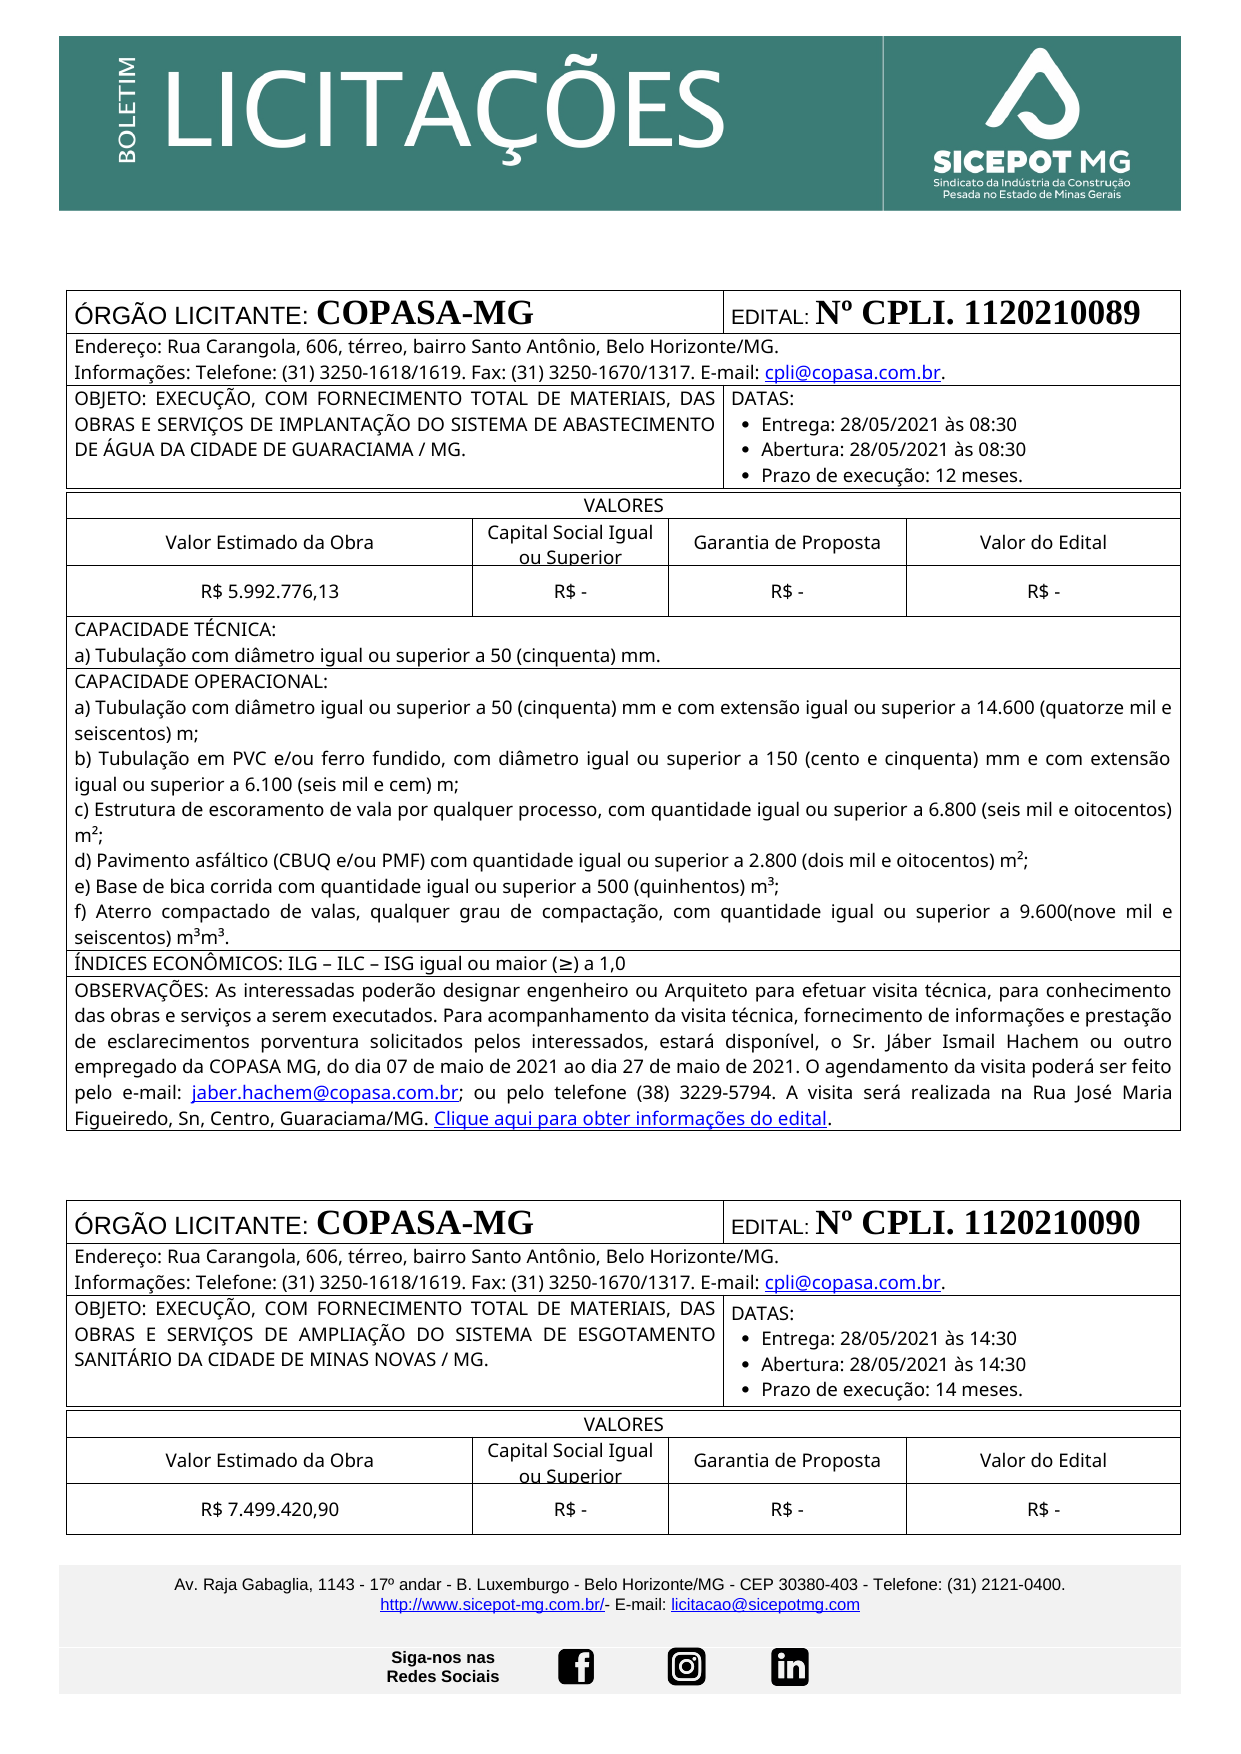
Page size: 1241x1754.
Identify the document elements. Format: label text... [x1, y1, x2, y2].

picture [557, 1648, 594, 1685]
table_cell ÍNDICES ECONÔMICOS: ILG – ILC – ISG igual ou maior (≥) a 1,0 [67, 951, 1180, 976]
table_cell R$ 5.992.776,13 [67, 566, 472, 616]
picture [59, 36, 1181, 211]
table_cell Garantia de Proposta [669, 519, 906, 565]
table_cell CAPACIDADE OPERACIONAL: a) Tubulação com diâmetro igual ou superior a 50 (cinquenta) mm e com extensão igual ou superior a 14.600 (quatorze mil e seiscentos) m; b) Tubulação em PVC e/ou ferro fundido, com diâmetro igual ou superior a 150 (cento e cinquenta) mm e com extensão igual ou superior a 6.100 (seis mil e cem) m; c) Estrutura de escoramento de vala por qualquer processo, com quantidade igual ou superior a 6.800 (seis mil e oitocentos) m²; d) Pavimento asfáltico (CBUQ e/ou PMF) com quantidade igual ou superior a 2.800 (dois mil e oitocentos) m²; e) Base de bica corrida com quantidade igual ou superior a 500 (quinhentos) m³; f) Aterro compactado de valas, qualquer grau de compactação, com quantidade igual ou superior a 9.600(nove mil e seiscentos) m³m³. [67, 669, 1180, 949]
table_header VALORES [67, 1411, 1180, 1437]
table_cell R$ - [473, 566, 668, 616]
table_cell Valor do Edital [907, 1438, 1180, 1483]
table_cell R$ - [473, 1484, 668, 1534]
table_cell R$ - [669, 1484, 906, 1534]
table_cell DATAS: Entrega: 28/05/2021 às 08:30 Abertura: 28/05/2021 às 08:30 Prazo de execução: 12 meses. [724, 386, 1180, 488]
table_header VALORES [67, 493, 1180, 518]
table_cell Valor do Edital [907, 519, 1180, 565]
table_header EDITAL: Nº CPLI. 1120210090 [724, 1201, 1180, 1242]
picture [667, 1647, 706, 1686]
table_cell R$ - [907, 566, 1180, 616]
table_cell CAPACIDADE TÉCNICA: a) Tubulação com diâmetro igual ou superior a 50 (cinquenta) mm. [67, 617, 1180, 668]
picture [771, 1648, 809, 1686]
table_cell R$ - [669, 566, 906, 616]
table_cell Endereço: Rua Carangola, 606, térreo, bairro Santo Antônio, Belo Horizonte/MG. Informações: Telefone: (31) 3250-1618/1619. Fax: (31) 3250-1670/1317. E-mail: cpli@copasa.com.br. [67, 1244, 1180, 1294]
table_cell Endereço: Rua Carangola, 606, térreo, bairro Santo Antônio, Belo Horizonte/MG. Informações: Telefone: (31) 3250-1618/1619. Fax: (31) 3250-1670/1317. E-mail: cpli@copasa.com.br. [67, 334, 1180, 384]
table_cell R$ - [907, 1484, 1180, 1534]
table_cell OBSERVAÇÕES: As interessadas poderão designar engenheiro ou Arquiteto para efetuar visita técnica, para conhecimento das obras e serviços a serem executados. Para acompanhamento da visita técnica, fornecimento de informações e prestação de esclarecimentos porventura solicitados pelos interessados, estará disponível, o Sr. Jáber Ismail Hachem ou outro empregado da COPASA MG, do dia 07 de maio de 2021 ao dia 27 de maio de 2021. O agendamento da visita poderá ser feito pelo e-mail: jaber.hachem@copasa.com.br; ou pelo telefone (38) 3229-5794. A visita será realizada na Rua José Maria Figueiredo, Sn, Centro, Guaraciama/MG. Clique aqui para obter informações do edital. [67, 977, 1180, 1130]
table_cell Capital Social Igual ou Superior [473, 1438, 668, 1483]
table_cell R$ 7.499.420,90 [67, 1484, 472, 1534]
table_cell Valor Estimado da Obra [67, 519, 472, 565]
table_header ÓRGÃO LICITANTE: COPASA-MG [67, 1201, 723, 1242]
table_cell Capital Social Igual ou Superior [473, 519, 668, 565]
table_cell DATAS: Entrega: 28/05/2021 às 14:30 Abertura: 28/05/2021 às 14:30 Prazo de execução: 14 meses. [724, 1296, 1180, 1406]
table_cell Valor Estimado da Obra [67, 1438, 472, 1483]
table_cell OBJETO: EXECUÇÃO, COM FORNECIMENTO TOTAL DE MATERIAIS, DAS OBRAS E SERVIÇOS DE IMPLANTAÇÃO DO SISTEMA DE ABASTECIMENTO DE ÁGUA DA CIDADE DE GUARACIAMA / MG. [67, 386, 723, 488]
table_header ÓRGÃO LICITANTE: COPASA-MG [67, 291, 723, 332]
table_cell OBJETO: EXECUÇÃO, COM FORNECIMENTO TOTAL DE MATERIAIS, DAS OBRAS E SERVIÇOS DE AMPLIAÇÃO DO SISTEMA DE ESGOTAMENTO SANITÁRIO DA CIDADE DE MINAS NOVAS / MG. [67, 1296, 723, 1406]
table_cell Garantia de Proposta [669, 1438, 906, 1483]
table_header EDITAL: Nº CPLI. 1120210089 [724, 291, 1180, 332]
